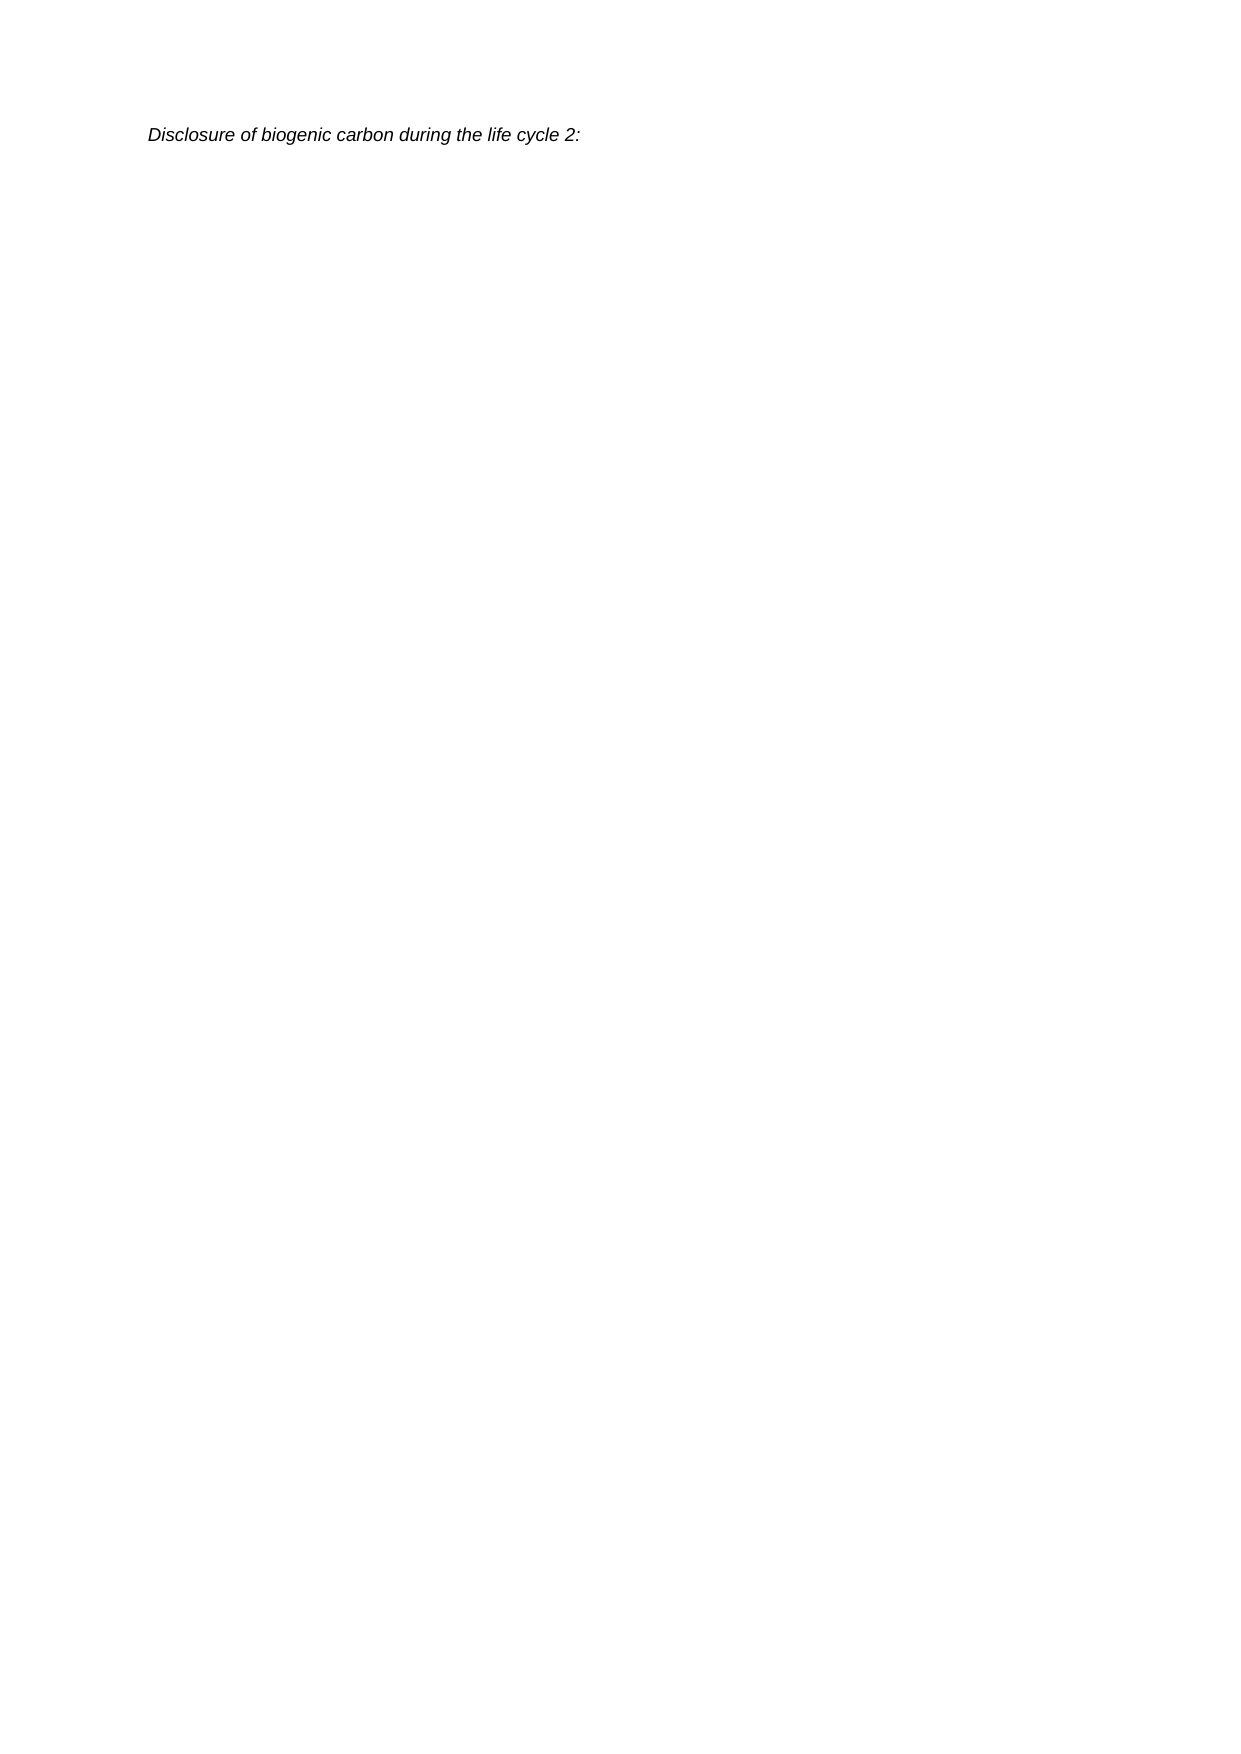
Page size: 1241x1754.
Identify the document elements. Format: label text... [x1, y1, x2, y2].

text Disclosure of biogenic carbon during the life cycle 2: [148, 124, 580, 145]
